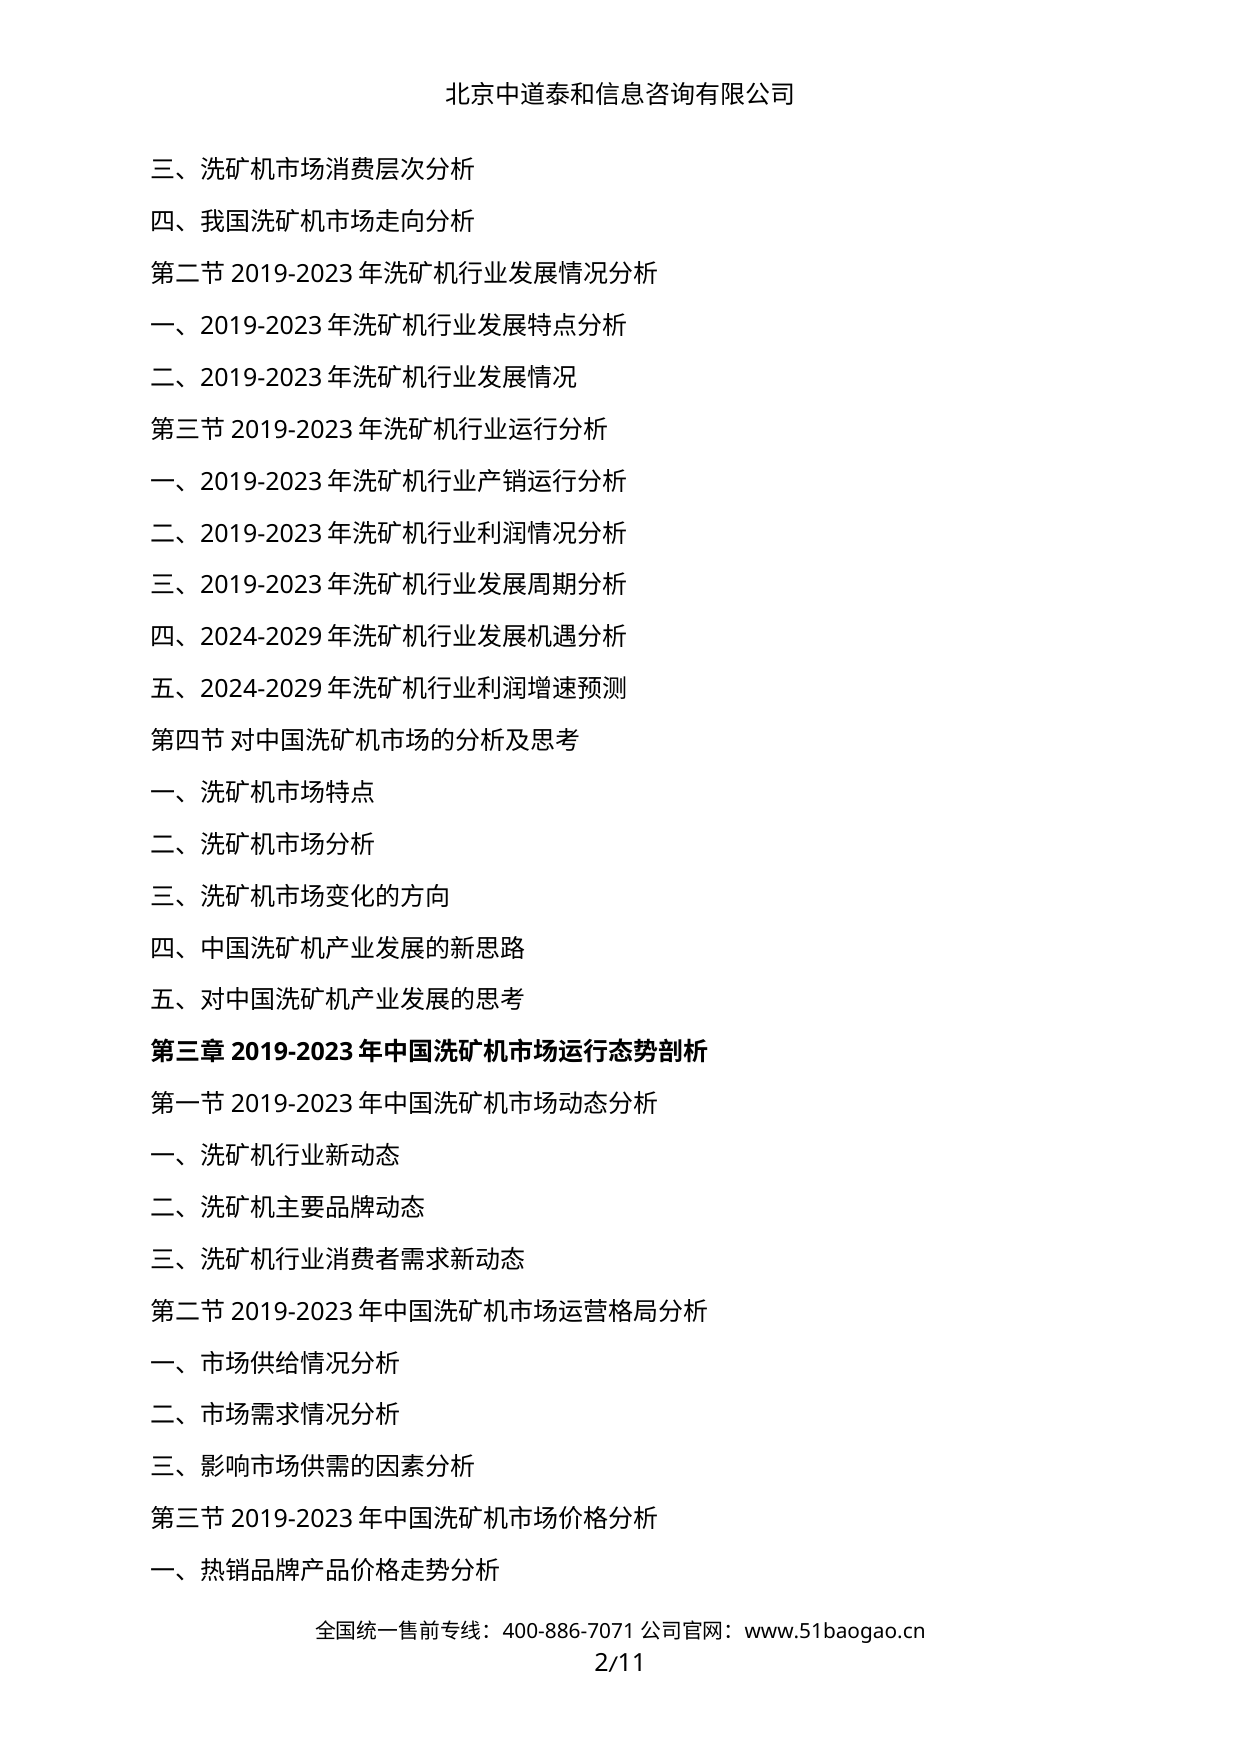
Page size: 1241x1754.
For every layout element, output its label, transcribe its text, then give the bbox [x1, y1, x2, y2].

text 第三节 2019-2023年中国洗矿机市场价格分析 [150, 1499, 1090, 1535]
text 三、洗矿机行业消费者需求新动态 [150, 1239, 1090, 1276]
text 三、影响市场供需的因素分析 [150, 1447, 1090, 1483]
text 一、洗矿机市场特点 [150, 772, 1090, 809]
text 第二节 2019-2023年洗矿机行业发展情况分析 [150, 254, 1090, 290]
text 第一节 2019-2023年中国洗矿机市场动态分析 [150, 1084, 1090, 1120]
text 五、对中国洗矿机产业发展的思考 [150, 980, 1090, 1016]
text 一、2019-2023年洗矿机行业产销运行分析 [150, 461, 1090, 497]
text 二、洗矿机市场分析 [150, 824, 1090, 861]
text 第三节 2019-2023年洗矿机行业运行分析 [150, 409, 1090, 446]
text 第三章 2019-2023年中国洗矿机市场运行态势剖析 [150, 1032, 1090, 1068]
text 二、洗矿机主要品牌动态 [150, 1187, 1090, 1224]
text 四、我国洗矿机市场走向分析 [150, 202, 1090, 238]
text 二、2019-2023年洗矿机行业利润情况分析 [150, 513, 1090, 549]
text 第四节 对中国洗矿机市场的分析及思考 [150, 721, 1090, 757]
text 四、2024-2029年洗矿机行业发展机遇分析 [150, 617, 1090, 653]
text 第二节 2019-2023年中国洗矿机市场运营格局分析 [150, 1291, 1090, 1327]
text 五、2024-2029年洗矿机行业利润增速预测 [150, 669, 1090, 705]
text 一、洗矿机行业新动态 [150, 1136, 1090, 1172]
text 三、洗矿机市场消费层次分析 [150, 150, 1090, 186]
text 二、市场需求情况分析 [150, 1395, 1090, 1431]
text 一、热销品牌产品价格走势分析 [150, 1551, 1090, 1587]
text 二、2019-2023年洗矿机行业发展情况 [150, 357, 1090, 394]
text 三、洗矿机市场变化的方向 [150, 876, 1090, 912]
text 四、中国洗矿机产业发展的新思路 [150, 928, 1090, 964]
text 一、市场供给情况分析 [150, 1343, 1090, 1379]
text 一、2019-2023年洗矿机行业发展特点分析 [150, 306, 1090, 342]
text 三、2019-2023年洗矿机行业发展周期分析 [150, 565, 1090, 601]
